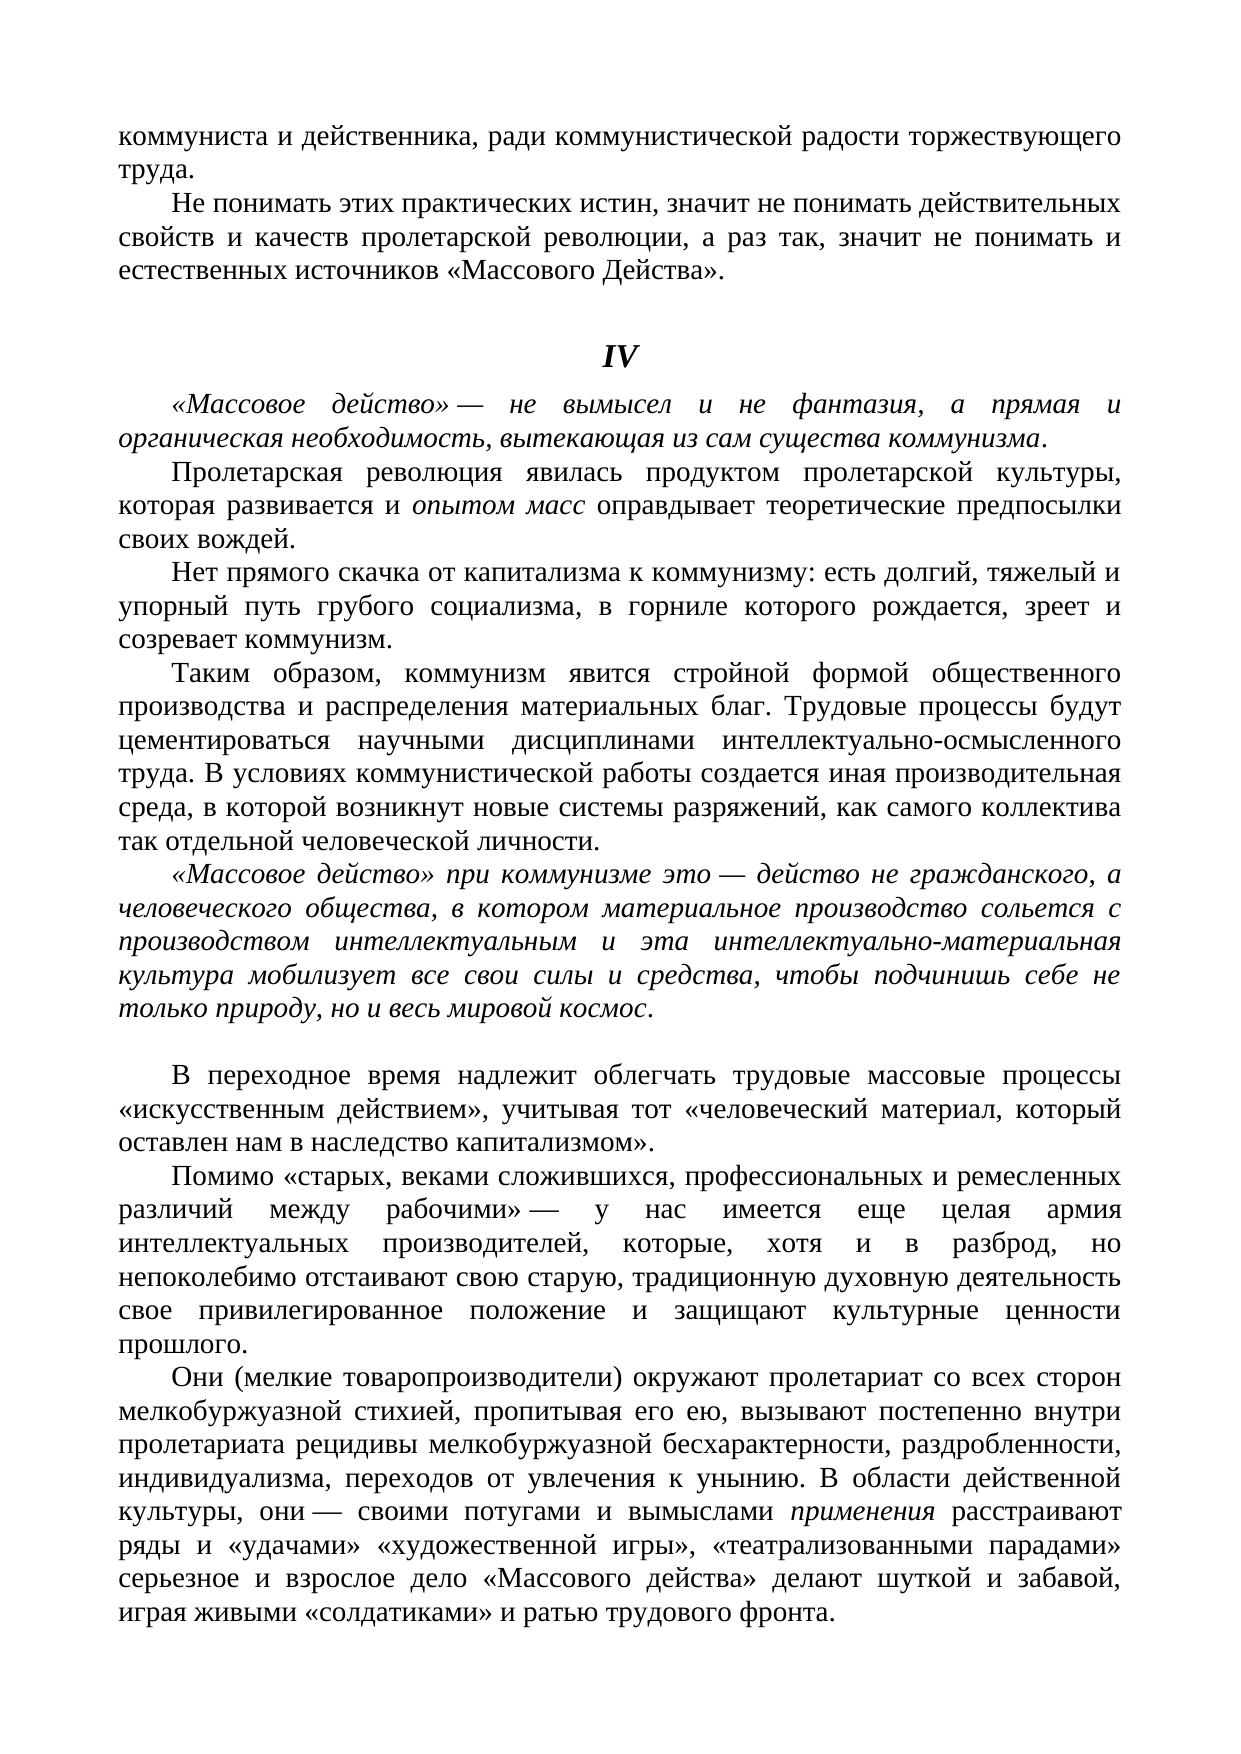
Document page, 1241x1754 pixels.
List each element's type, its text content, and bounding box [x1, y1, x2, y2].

text Таким образом, коммунизм явится стройной формой общественного производства и распределения материальных благ. Трудовые процессы будут цементироваться научными дисциплинами интеллектуально-осмысленного труда. В условиях коммунистической работы создается иная производительная среда, в которой возникнут новые системы разряжений, как самого коллектива так отдельной человеческой личности. [118, 655, 1122, 856]
text {74} Помимо «старых, веками сложившихся, профессиональных и ремесленных различий между рабочими» — у нас имеется еще целая армия интеллектуальных производителей, которые, хотя и в разброд, но непоколебимо отстаивают свою старую, традиционную духовную деятельность свое привилегированное положение и защищают культурные ценности прошлого. [118, 1158, 1122, 1359]
text «Массовое действо» — не вымысел и не фантазия, а прямая и органическая необходимость, вытекающая из сам существа коммунизма. [118, 387, 1122, 454]
subtitle {73} IV [118, 336, 1122, 374]
text «Массовое действо» при коммунизме это — действо не гражданского, а человеческого общества, в котором материальное производство сольется с производством интеллектуальным и эта интеллектуально-материальная культура мобилизует все свои силы и средства, чтобы подчинишь себе не только природу, но и весь мировой космос. [118, 856, 1122, 1024]
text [118, 118, 1122, 185]
text В переходное время надлежит облегчать трудовые массовые процессы «искусственным действием», учитывая тот «человеческий материал, который оставлен нам в наследство капитализмом». [118, 1057, 1122, 1158]
text Они (мелкие товаропроизводители) окружают пролетариат со всех сторон мелкобуржуазной стихией, пропитывая его ею, вызывают постепенно внутри пролетариата рецидивы мелкобуржуазной бесхарактерности, раздробленности, индивидуализма, переходов от увлечения к унынию. В области действенной культуры, они — своими потугами и вымыслами применения расстраивают ряды и «удачами» «художественной игры», «театрализованными парадами» серьезное и взрослое дело «Массового действа» делают шуткой и забавой, играя живыми «солдатиками» и ратью трудового фронта. [118, 1359, 1122, 1628]
text Пролетарская революция явилась продуктом пролетарской культуры, которая развивается и опытом масс оправдывает теоретические предпосылки своих вождей. [118, 454, 1122, 554]
text Нет прямого скачка от капитализма к коммунизму: есть долгий, тяжелый и упорный путь грубого социализма, в горниле которого рождается, зреет и созревает коммунизм. [118, 554, 1122, 655]
text Не понимать этих практических истин, значит не понимать действительных свойств и качеств пролетарской революции, а раз так, значит не понимать и естественных источников «Массового Действа». [118, 185, 1122, 286]
